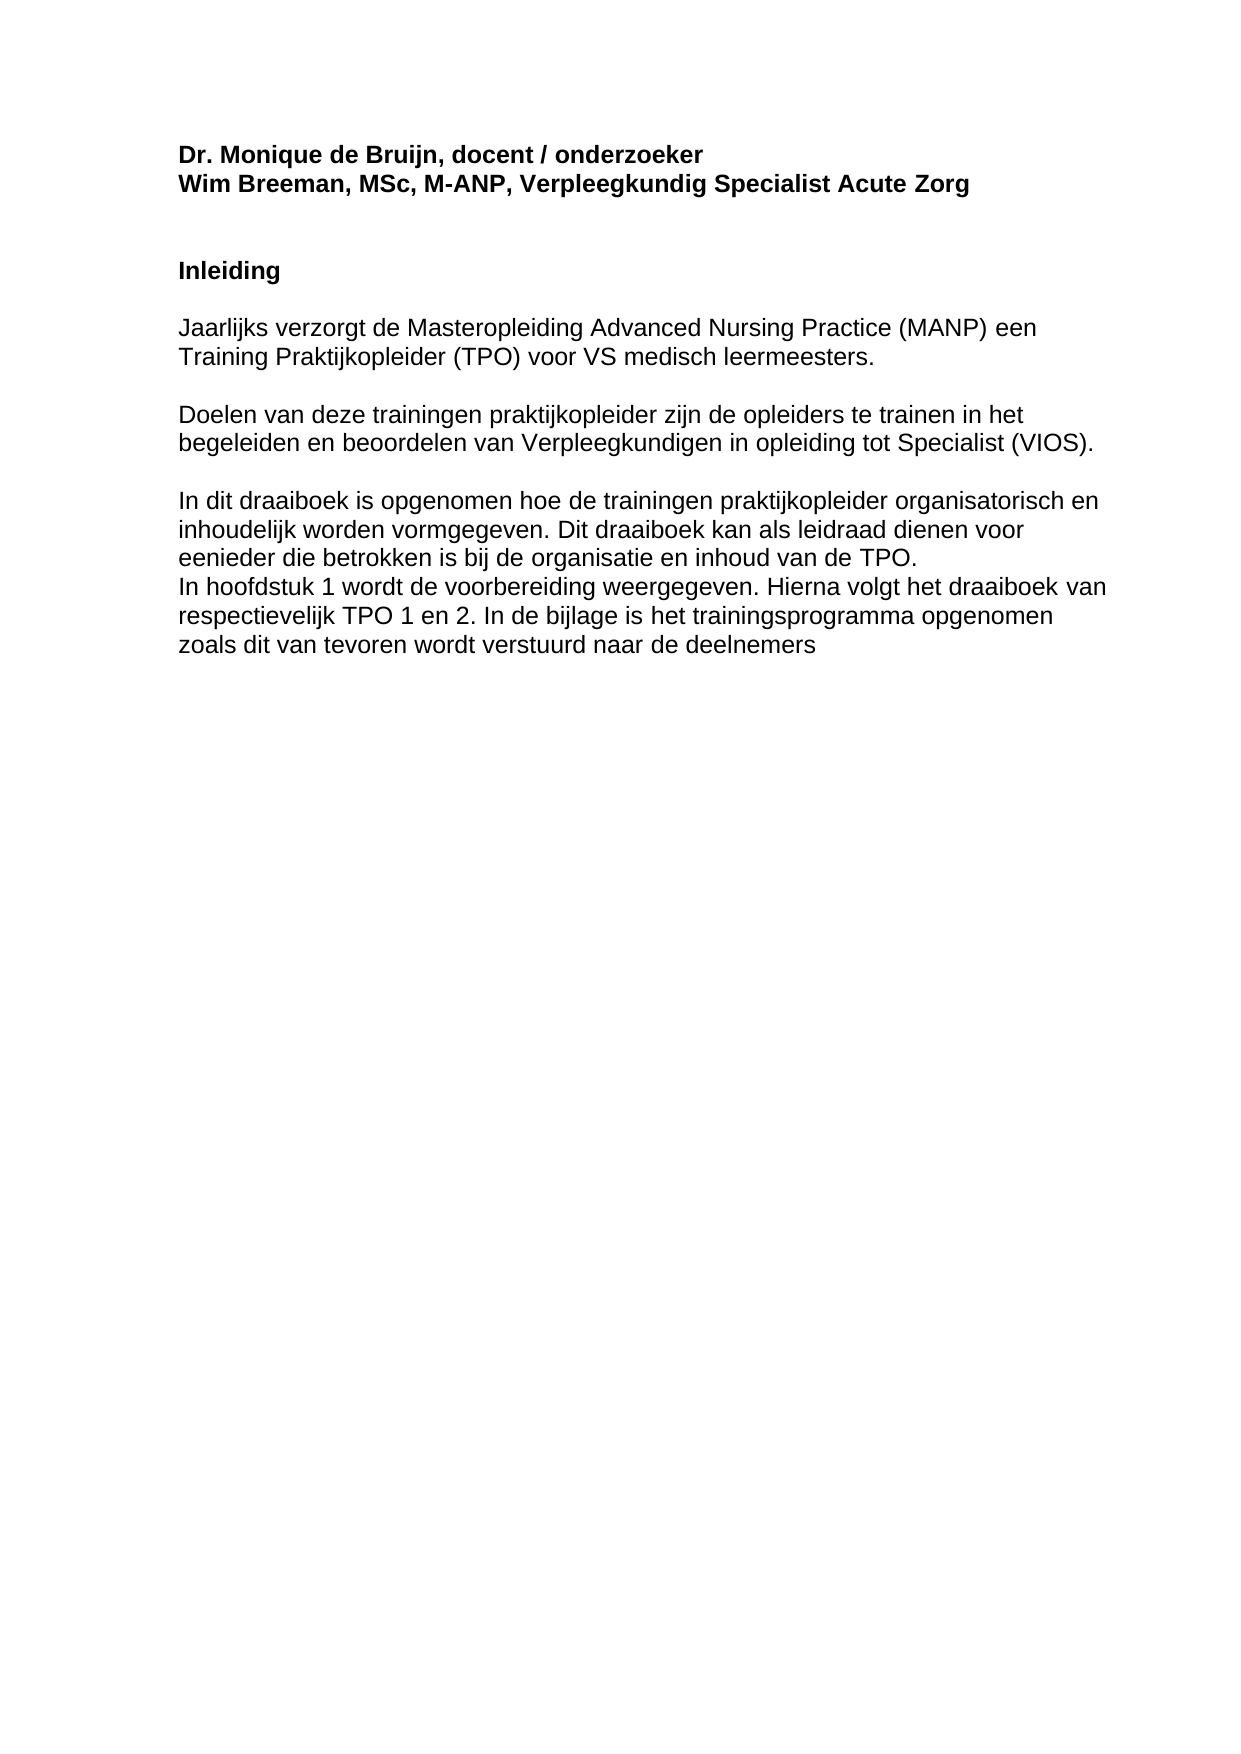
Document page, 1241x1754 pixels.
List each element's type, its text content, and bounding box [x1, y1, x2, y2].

text Doelen van deze trainingen praktijkopleider zijn de opleiders te trainen in het begeleiden en beoordelen van Verpleegkundigen in opleiding tot Specialist (VIOS). [178, 399, 1118, 457]
text Inleiding [178, 256, 1118, 284]
subtitle Dr. Monique de Bruijn, docent / onderzoeker [178, 141, 1118, 169]
text Wim Breeman, MSc, M-ANP, Verpleegkundig Specialist Acute Zorg [178, 169, 1118, 198]
text Jaarlijks verzorgt de Masteropleiding Advanced Nursing Practice (MANP) een Training Praktijkopleider (TPO) voor VS medisch leermeesters. [178, 313, 1118, 371]
text In dit draaiboek is opgenomen hoe de trainingen praktijkopleider organisatorisch en inhoudelijk worden vormgegeven. Dit draaiboek kan als leidraad dienen voor eenieder die betrokken is bij de organisatie en inhoud van de TPO. [178, 486, 1118, 572]
text In hoofdstuk 1 wordt de voorbereiding weergegeven. Hierna volgt het draaiboek van respectievelijk TPO 1 en 2. In de bijlage is het trainingsprogramma opgenomen zoals dit van tevoren wordt verstuurd naar de deelnemers [178, 572, 1118, 658]
